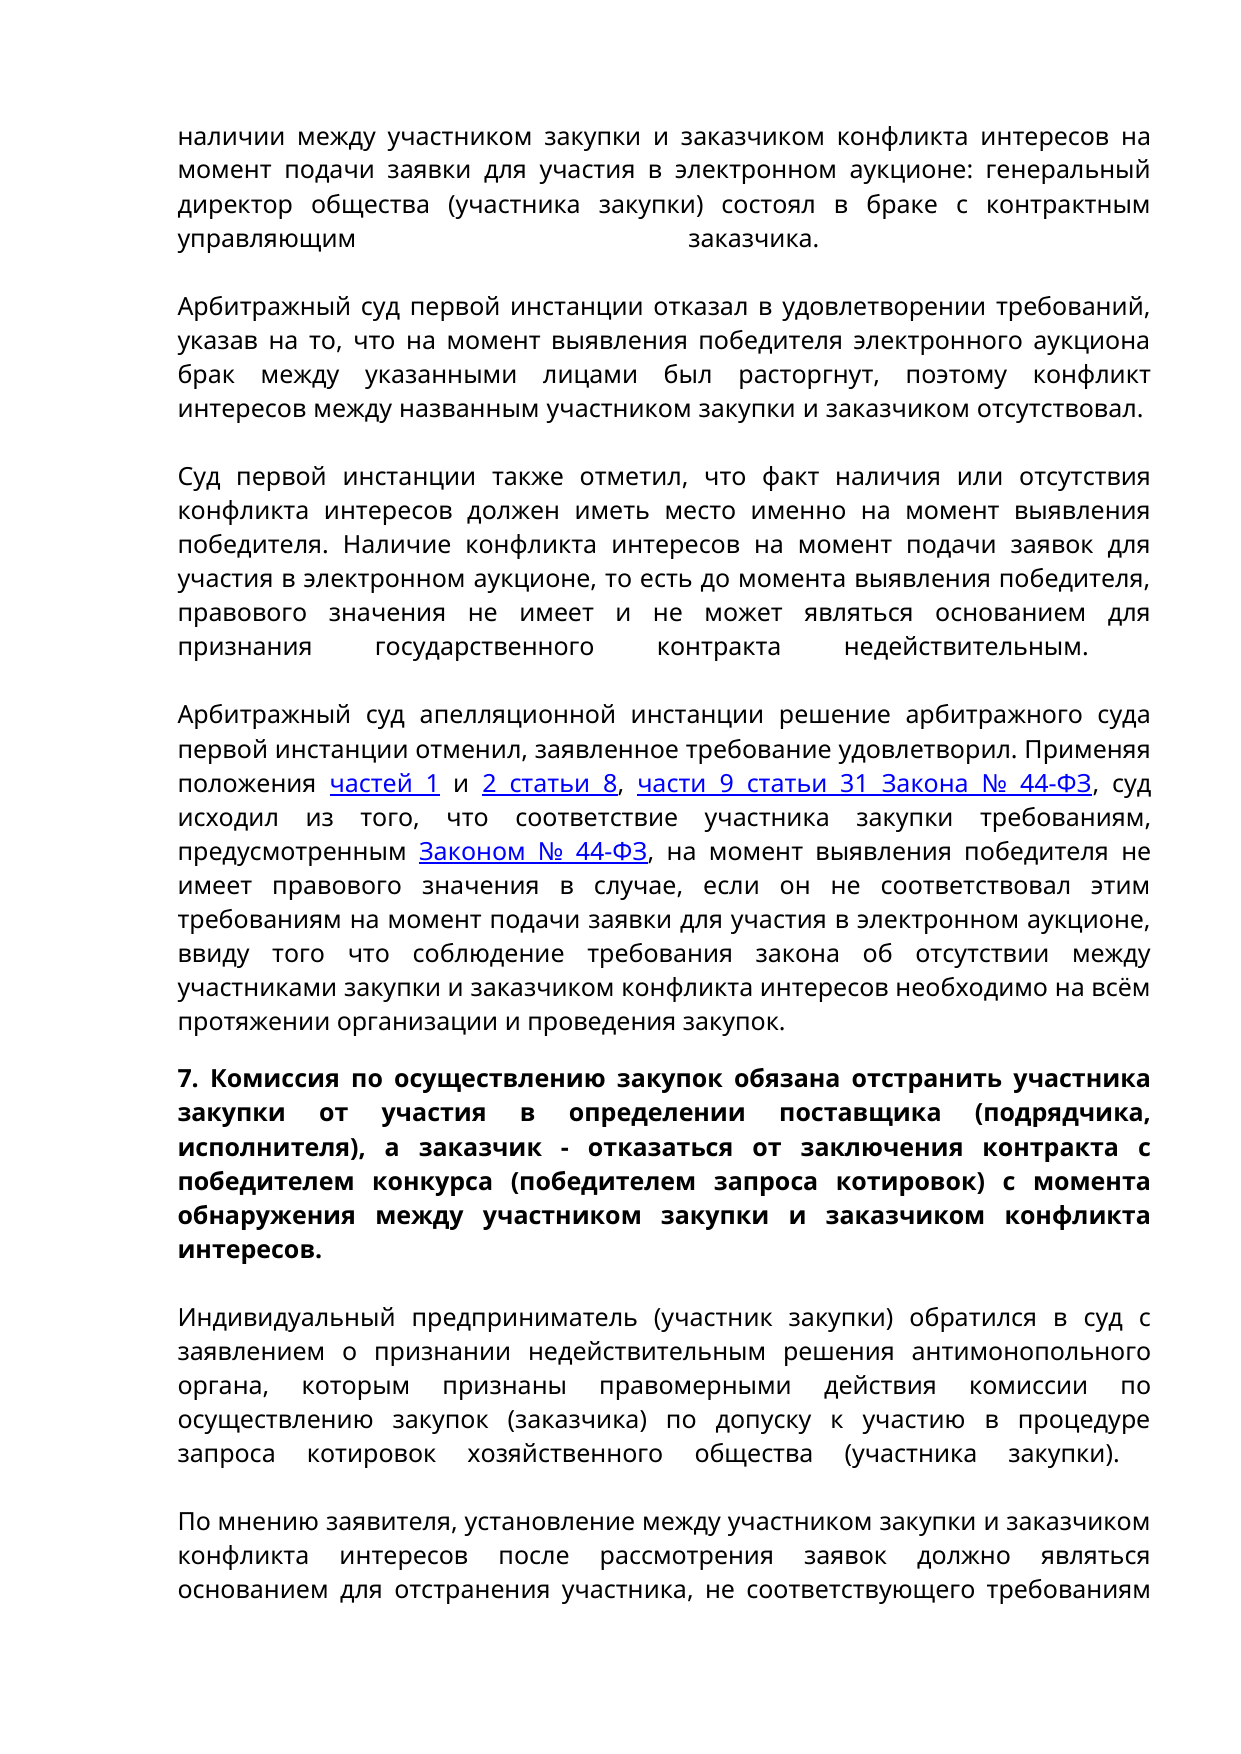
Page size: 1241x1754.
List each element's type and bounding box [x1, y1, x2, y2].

text [177, 118, 1152, 1038]
text [177, 1061, 1152, 1606]
